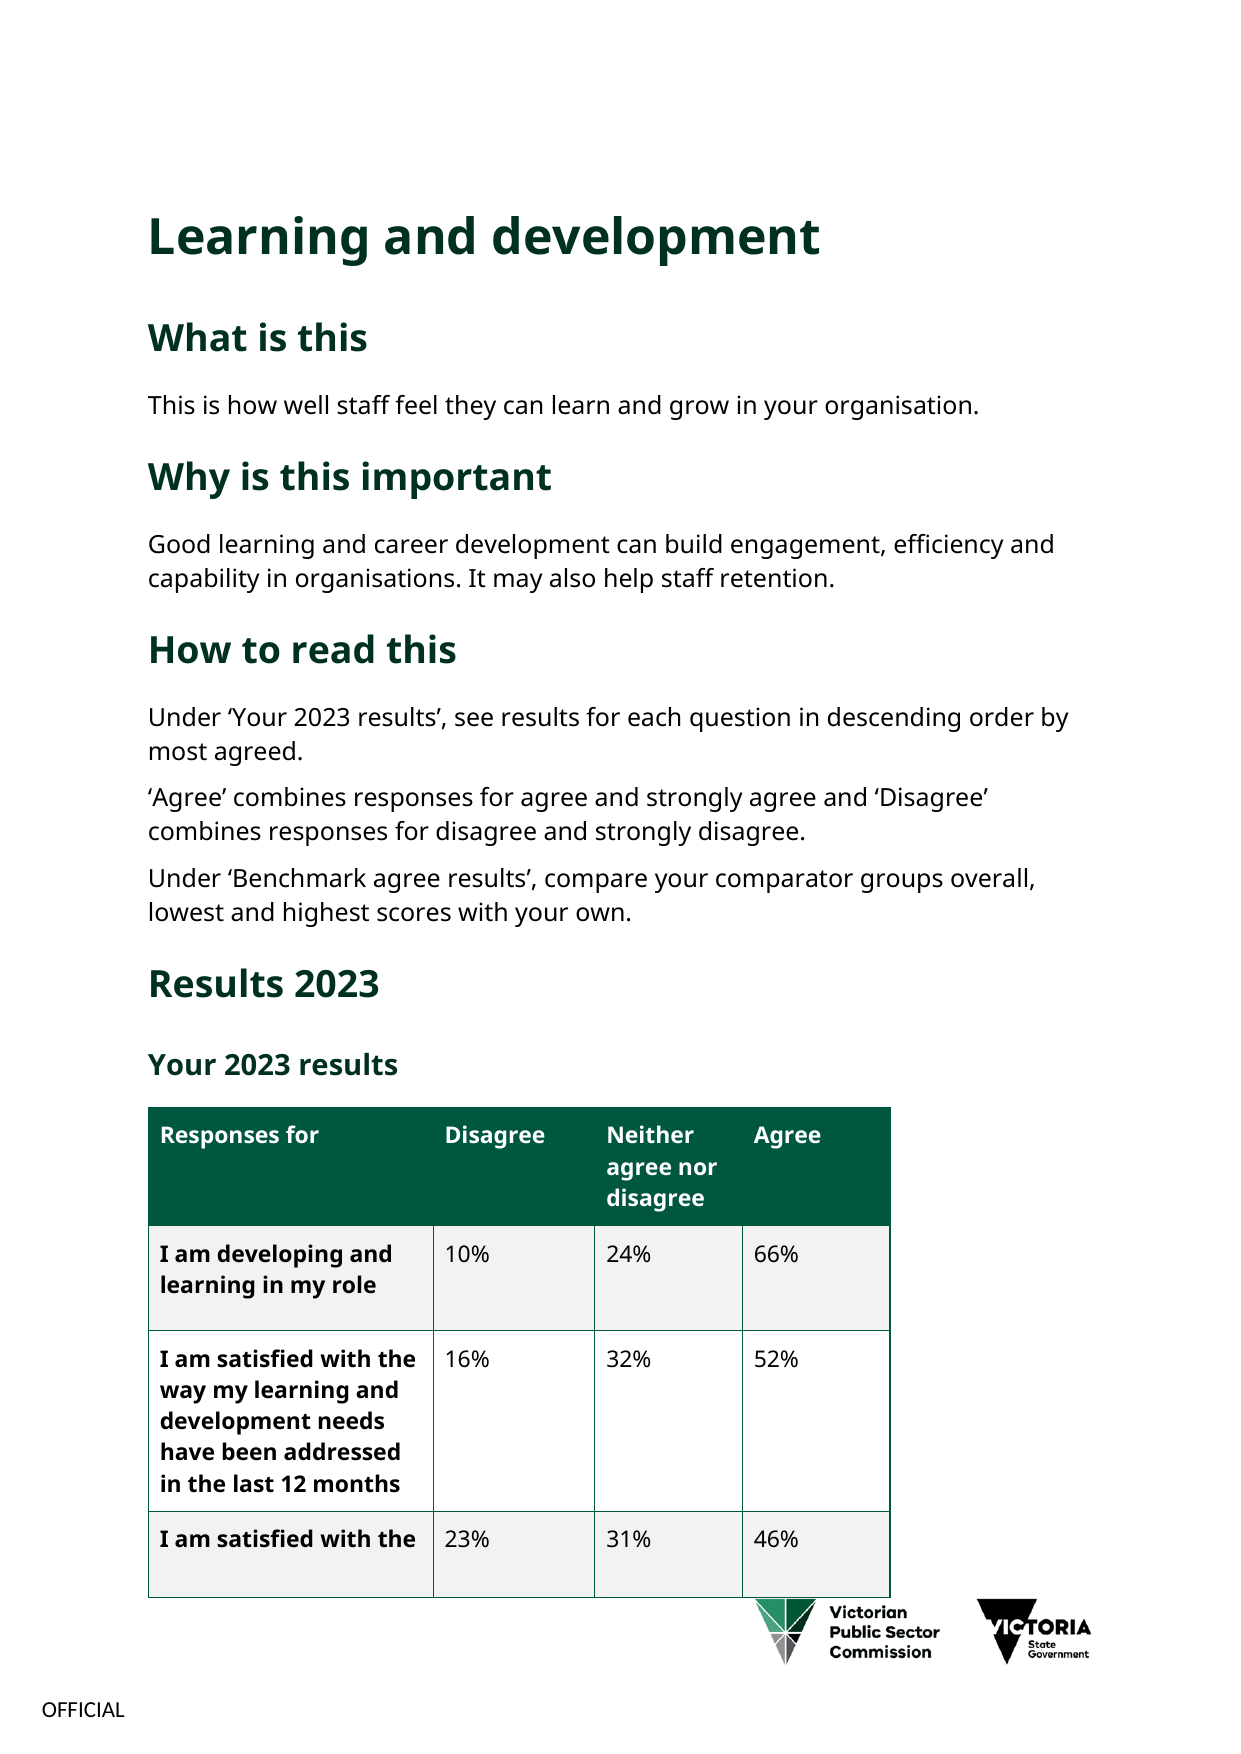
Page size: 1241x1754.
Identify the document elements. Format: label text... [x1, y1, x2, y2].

text ‘Agree’ combines responses for agree and strongly agree and ‘Disagree’ combines responses for disagree and strongly disagree. [148, 780, 1092, 848]
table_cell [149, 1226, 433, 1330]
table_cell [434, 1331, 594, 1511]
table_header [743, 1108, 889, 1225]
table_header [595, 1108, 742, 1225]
subtitle Your 2023 results [148, 1044, 1092, 1084]
text This is how well staff feel they can learn and grow in your organisation. [148, 387, 1092, 421]
subtitle Results 2023 [148, 958, 1092, 1009]
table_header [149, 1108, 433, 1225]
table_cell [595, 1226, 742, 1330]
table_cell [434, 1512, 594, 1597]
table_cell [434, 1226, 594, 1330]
subtitle What is this [148, 311, 1092, 362]
subtitle Why is this important [148, 451, 1092, 502]
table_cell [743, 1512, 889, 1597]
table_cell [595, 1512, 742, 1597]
text Under ‘Benchmark agree results’, compare your comparator groups overall, lowest and highest scores with your own. [148, 861, 1092, 929]
picture [754, 1598, 1093, 1666]
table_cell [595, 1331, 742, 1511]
subtitle Learning and development [148, 201, 1092, 269]
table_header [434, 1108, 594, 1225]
text Under ‘Your 2023 results’, see results for each question in descending order by most agreed. [148, 699, 1092, 768]
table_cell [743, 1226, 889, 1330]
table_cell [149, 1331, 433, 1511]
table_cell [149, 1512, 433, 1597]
subtitle How to read this [148, 624, 1092, 675]
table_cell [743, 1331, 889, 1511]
text Good learning and career development can build engagement, efficiency and capability in organisations. It may also help staff retention. [148, 526, 1092, 594]
